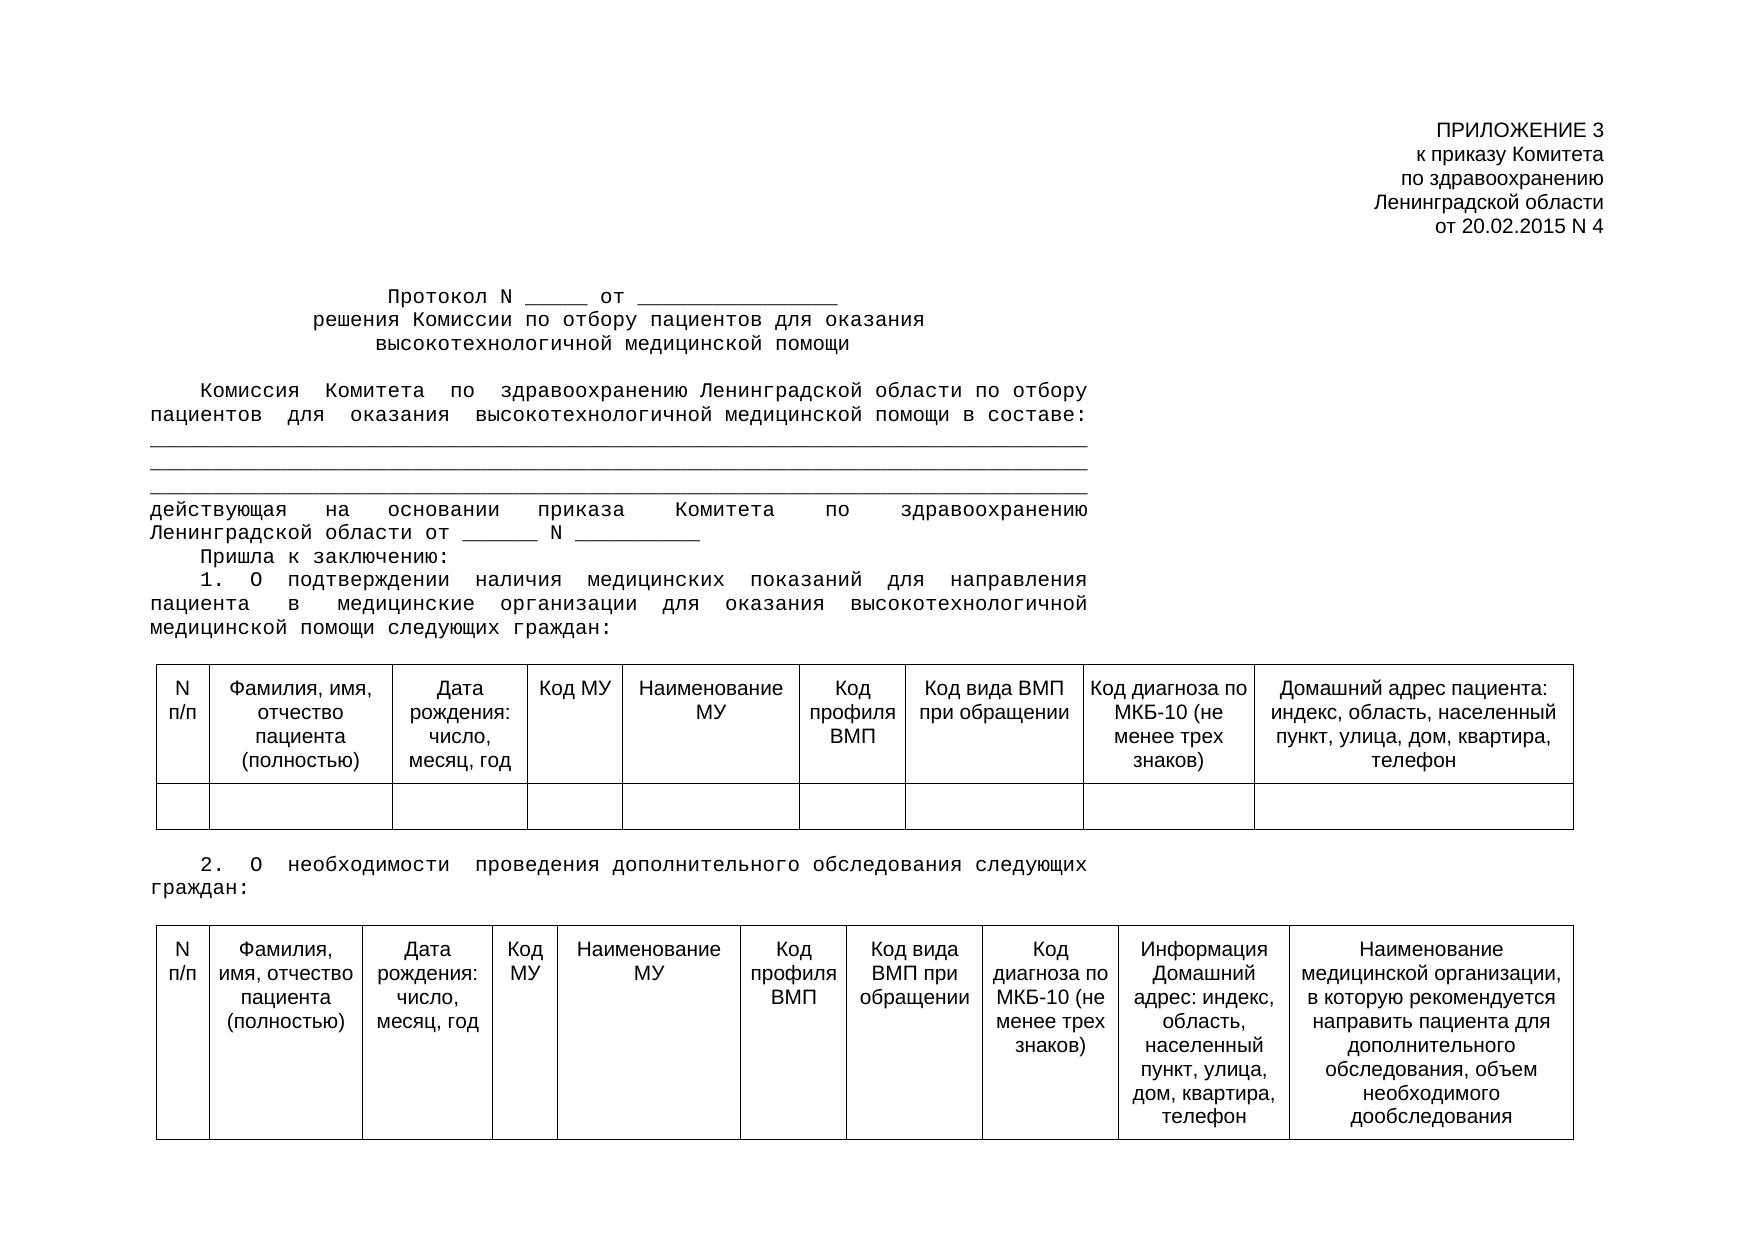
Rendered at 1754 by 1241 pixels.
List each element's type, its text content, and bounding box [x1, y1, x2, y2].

text 2. О необходимости проведения дополнительного обследования следующих [150, 854, 1604, 877]
table_cell [906, 784, 1083, 829]
table_header Наименование МУ [623, 665, 799, 782]
table_header Код диагноза по МКБ-10 (не менее трех знаков) [983, 926, 1118, 1139]
table_header Код вида ВМП при обращении [847, 926, 982, 1139]
table_header N п/п [157, 665, 209, 782]
table_header Домашний адрес пациента: индекс, область, населенный пункт, улица, дом, квартира, телефон [1255, 665, 1573, 782]
text по здравоохранению [150, 166, 1604, 190]
text ___________________________________________________________________________ [150, 475, 1604, 498]
table_header Дата рождения: число, месяц, год [363, 926, 492, 1139]
table_cell [1084, 784, 1254, 829]
table_header Дата рождения: число, месяц, год [393, 665, 527, 782]
table_header Код МУ [528, 665, 622, 782]
text от 20.02.2015 N 4 [150, 214, 1604, 238]
table_header Фамилия, имя, отчество пациента (полностью) [210, 926, 362, 1139]
text ___________________________________________________________________________ [150, 451, 1604, 475]
text медицинской помощи следующих граждан: [150, 617, 1604, 640]
text граждан: [150, 877, 1604, 901]
table_cell [528, 784, 622, 829]
text Ленинградской области от ______ N __________ [150, 522, 1604, 546]
table_header Информация Домашний адрес: индекс, область, населенный пункт, улица, дом, квартира, телефон [1119, 926, 1289, 1139]
table_header Наименование МУ [558, 926, 740, 1139]
table_cell [623, 784, 799, 829]
table_header Код профиля ВМП [800, 665, 905, 782]
table_header Фамилия, имя, отчество пациента (полностью) [210, 665, 392, 782]
table_header Код МУ [493, 926, 557, 1139]
text Комиссия Комитета по здравоохранению Ленинградской области по отбору [150, 380, 1604, 404]
text пациента в медицинские организации для оказания высокотехнологичной [150, 593, 1604, 617]
table_header Код вида ВМП при обращении [906, 665, 1083, 782]
text Протокол N _____ от ________________ [150, 286, 1604, 309]
text действующая на основании приказа Комитета по здравоохранению [150, 498, 1604, 522]
text 1. О подтверждении наличия медицинских показаний для направления [150, 569, 1604, 593]
table_cell [157, 784, 209, 829]
text Ленинградской области [150, 190, 1604, 214]
table_header Код диагноза по МКБ-10 (не менее трех знаков) [1084, 665, 1254, 782]
table_cell [393, 784, 527, 829]
text ___________________________________________________________________________ [150, 428, 1604, 451]
text к приказу Комитета [150, 142, 1604, 166]
table_header Наименование медицинской организации, в которую рекомендуется направить пациента для дополнительного обследования, объем необходимого дообследования [1290, 926, 1573, 1139]
text Пришла к заключению: [150, 546, 1604, 569]
text высокотехнологичной медицинской помощи [150, 333, 1604, 357]
table_header N п/п [157, 926, 209, 1139]
table_cell [1255, 784, 1573, 829]
table_header Код профиля ВМП [741, 926, 846, 1139]
table_cell [800, 784, 905, 829]
text пациентов для оказания высокотехнологичной медицинской помощи в составе: [150, 404, 1604, 428]
text ПРИЛОЖЕНИЕ 3 [150, 118, 1604, 142]
text решения Комиссии по отбору пациентов для оказания [150, 309, 1604, 333]
table_cell [210, 784, 392, 829]
